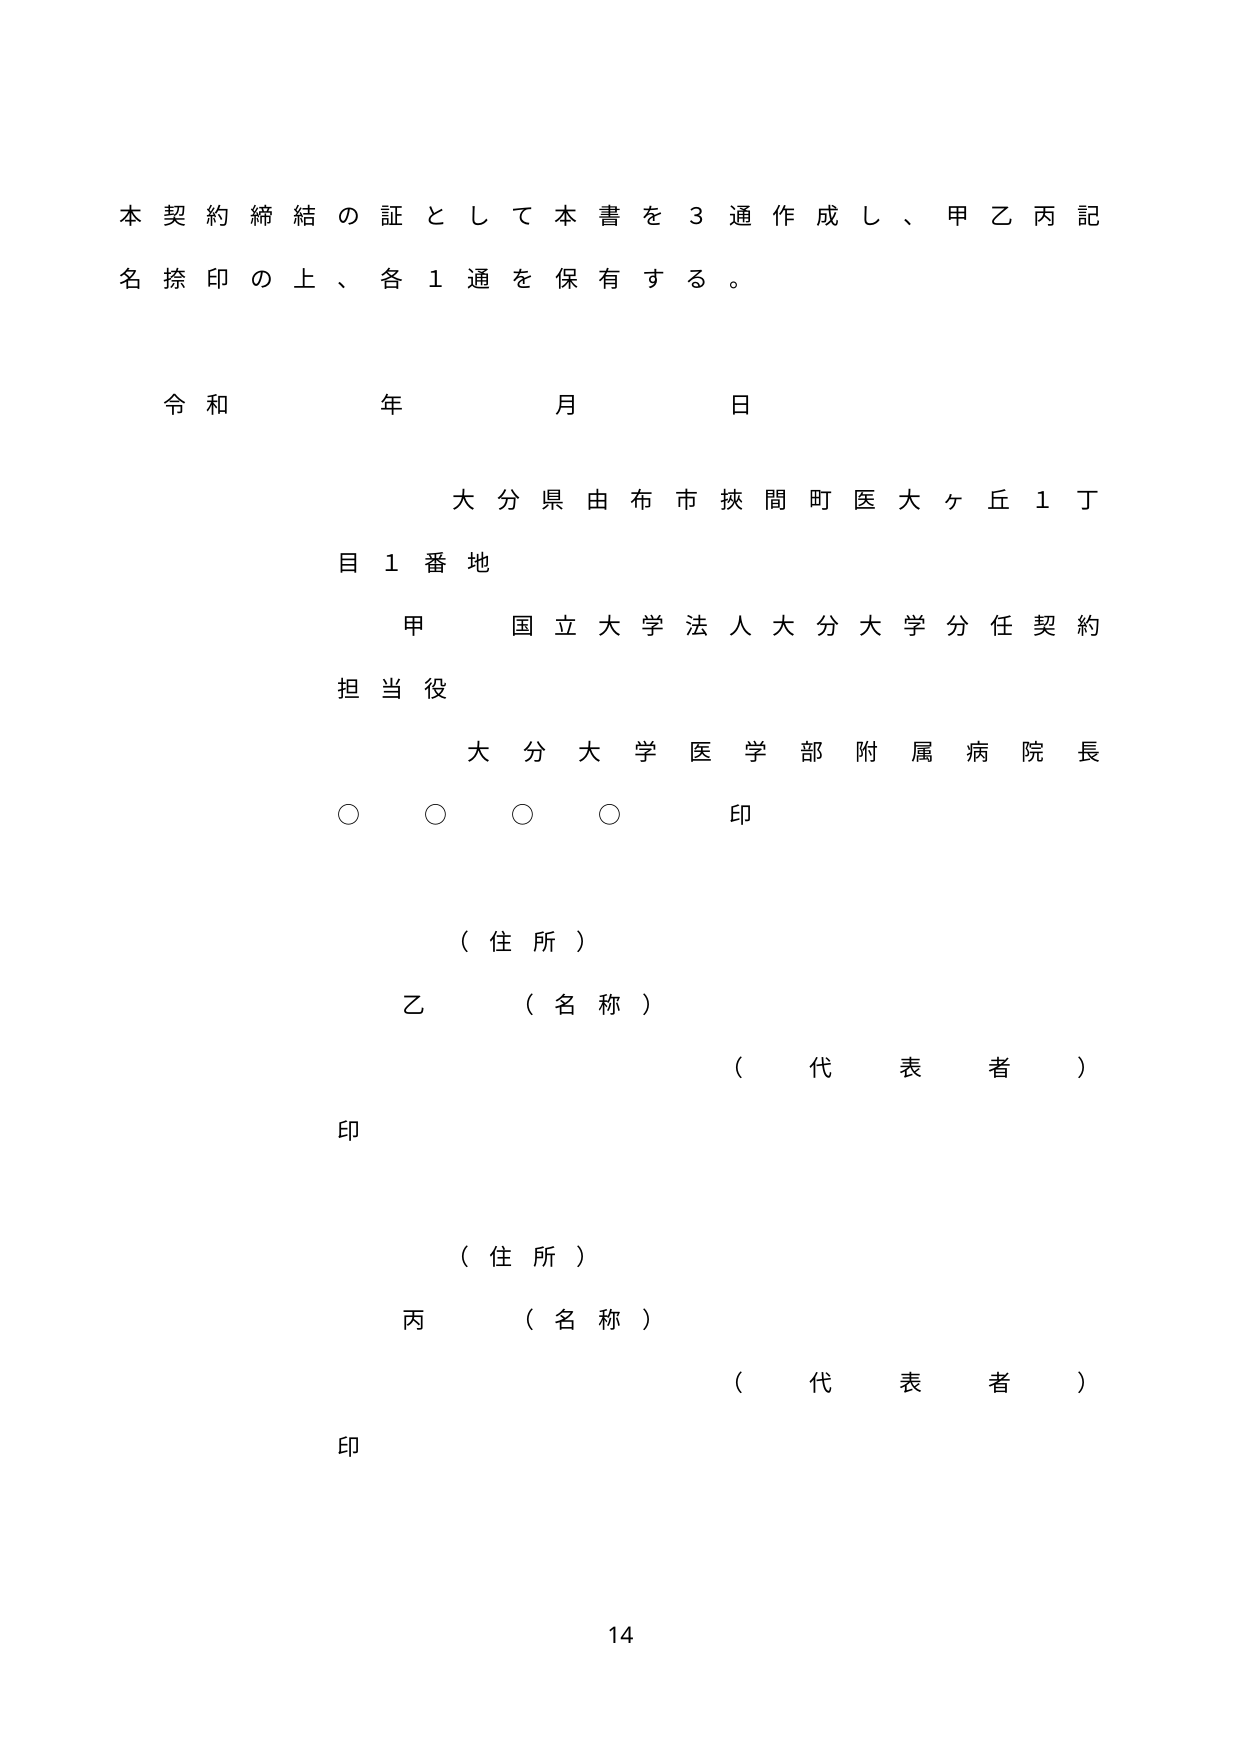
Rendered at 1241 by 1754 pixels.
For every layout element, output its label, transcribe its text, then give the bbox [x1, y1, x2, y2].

text （代表者） 印 [326, 1035, 1121, 1161]
text 本契約締結の証として本書を３通作成し、甲乙丙記名捺印の上、各１通を保有する。 [119, 183, 1121, 309]
text （代表者） 印 [326, 1350, 1121, 1477]
text 令和 年 月 日 [119, 372, 1121, 435]
text 丙 （名称） [326, 1287, 1121, 1350]
text （住所） [326, 1224, 1121, 1287]
text 甲 国立大学法人大分大学分任契約担当役 [326, 593, 1121, 719]
text 乙 （名称） [326, 972, 1121, 1035]
text 大分県由布市挾間町医大ヶ丘１丁目１番地 [326, 467, 1121, 593]
text （住所） [326, 908, 1121, 972]
text 大分大学医学部附属病院長 ○ ○ ○ ○ 印 [326, 719, 1121, 845]
